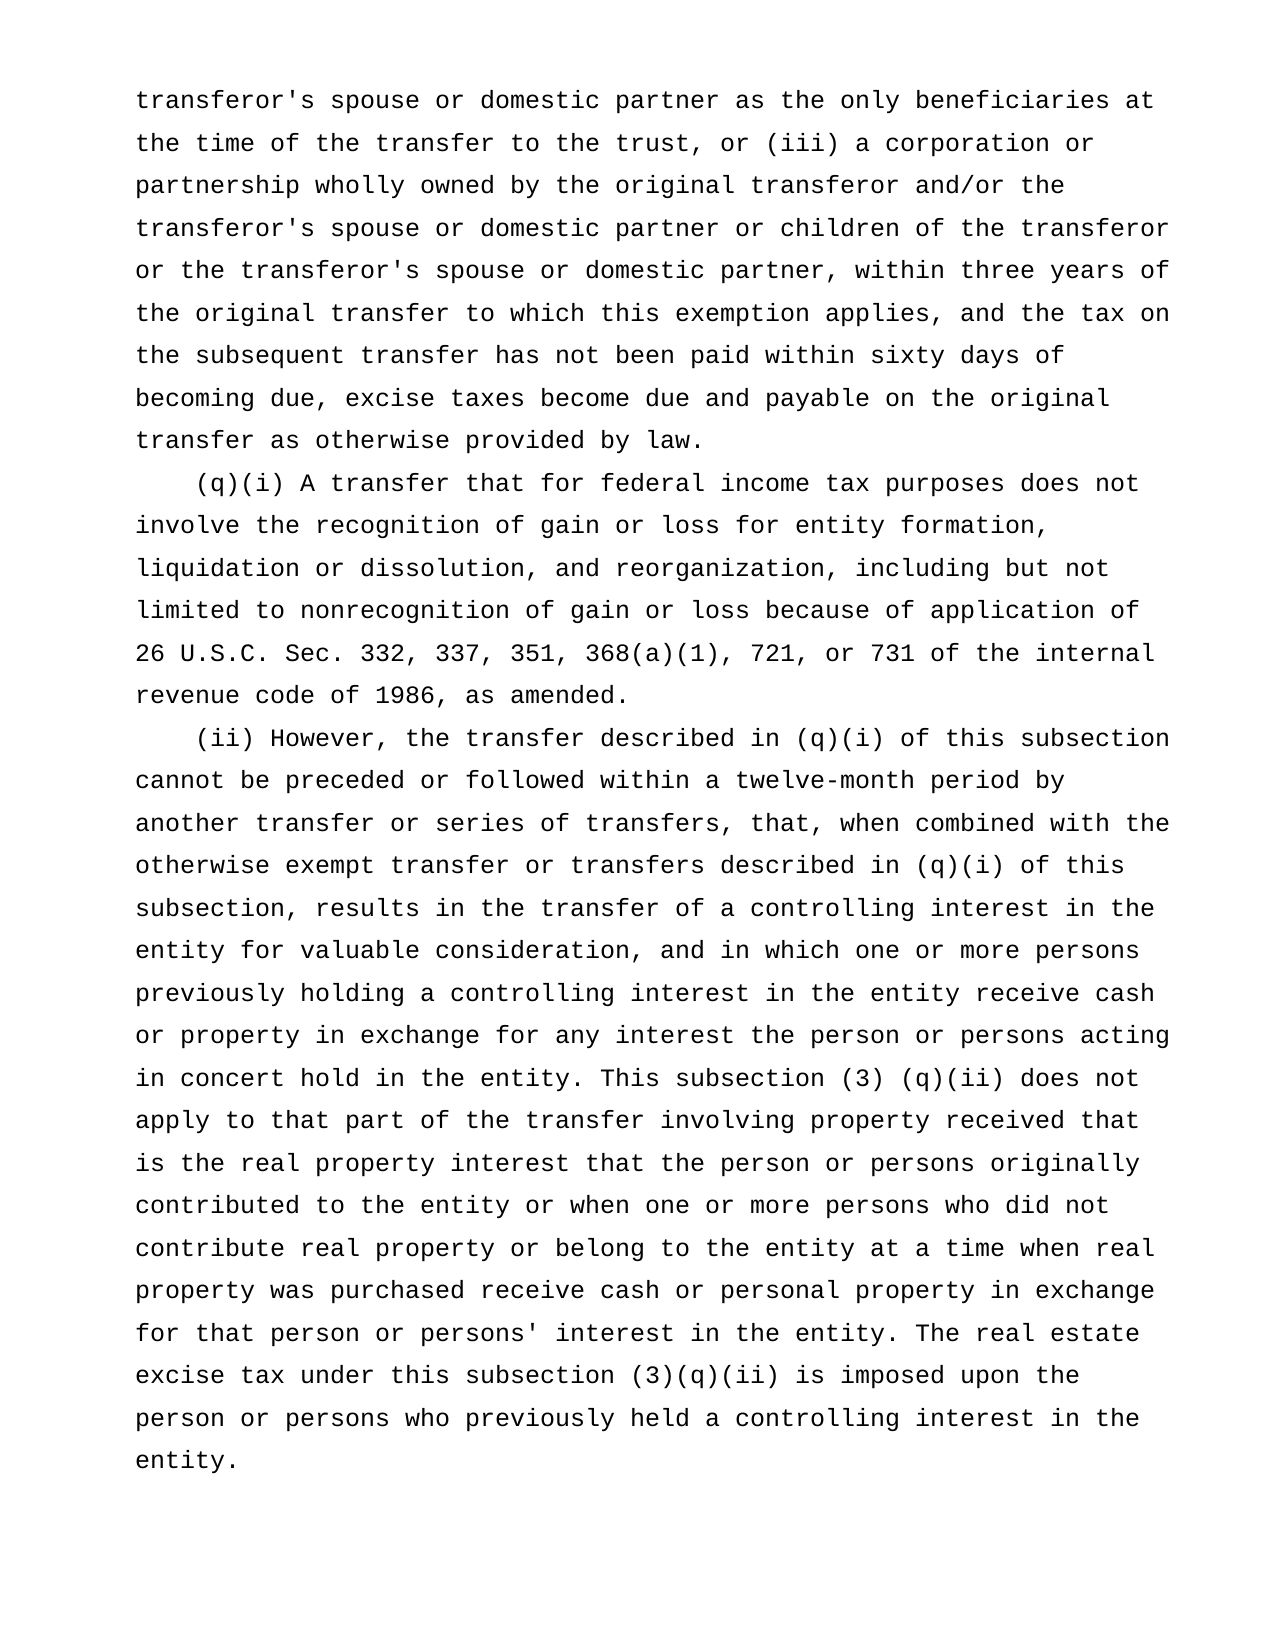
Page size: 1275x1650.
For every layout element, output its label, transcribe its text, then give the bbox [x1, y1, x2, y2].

text (q)(i) A transfer that for federal income tax purposes does not involve the recognition of gain or loss for entity formation, liquidation or dissolution, and reorganization, including but not limited to nonrecognition of gain or loss because of application of 26 U.S.C. Sec. 332, 337, 351, 368(a)(1), 721, or 731 of the internal revenue code of 1986, as amended. [135, 457, 1170, 712]
text (ii) However, the transfer described in (q)(i) of this subsection cannot be preceded or followed within a twelve-month period by another transfer or series of transfers, that, when combined with the otherwise exempt transfer or transfers described in (q)(i) of this subsection, results in the transfer of a controlling interest in the entity for valuable consideration, and in which one or more persons previously holding a controlling interest in the entity receive cash or property in exchange for any interest the person or persons acting in concert hold in the entity. This subsection (3) (q)(ii) does not apply to that part of the transfer involving property received that is the real property interest that the person or persons originally contributed to the entity or when one or more persons who did not contribute real property or belong to the entity at a time when real property was purchased receive cash or personal property in exchange for that person or persons' interest in the entity. The real estate excise tax under this subsection (3)(q)(ii) is imposed upon the person or persons who previously held a controlling interest in the entity. [135, 712, 1170, 1477]
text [135, 75, 1170, 457]
